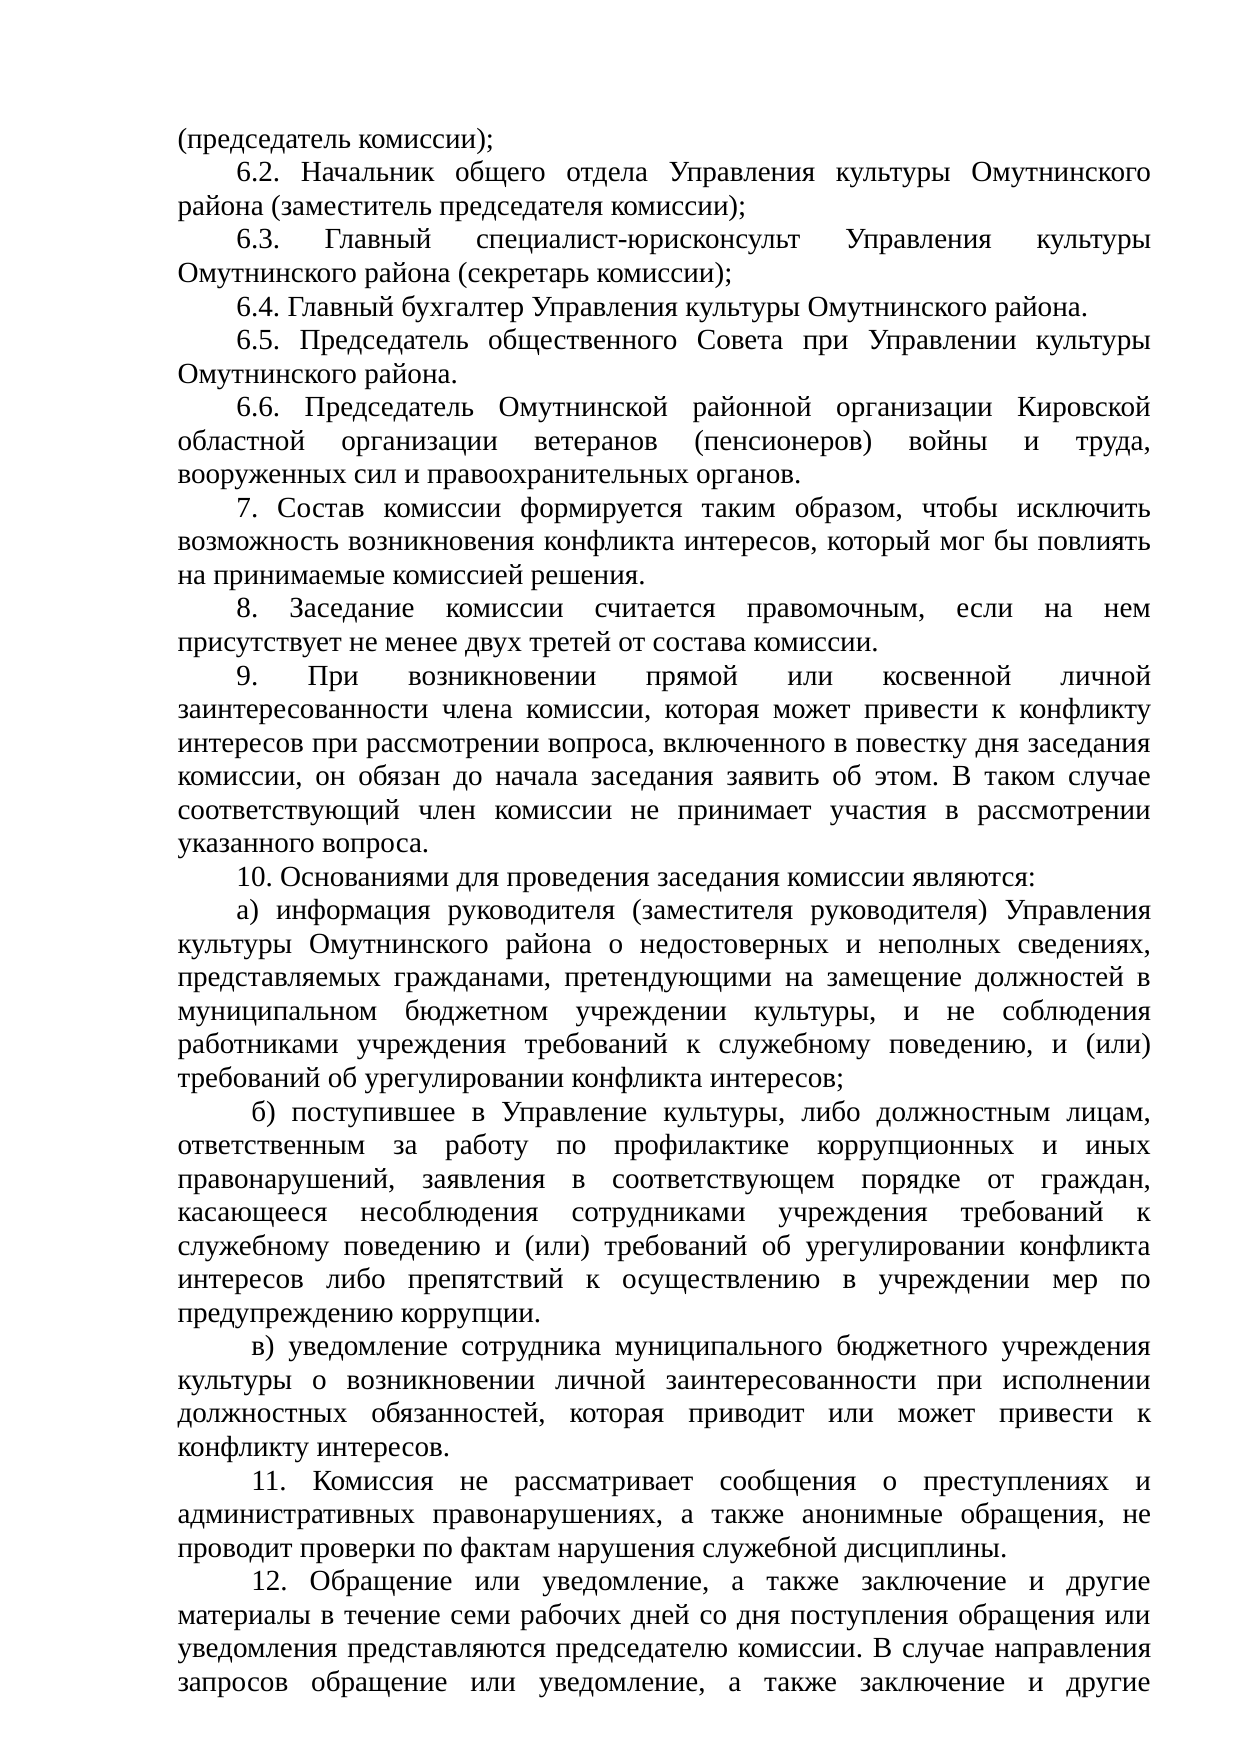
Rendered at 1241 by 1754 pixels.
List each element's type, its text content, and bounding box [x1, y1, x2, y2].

text 6.2. Начальник общего отдела Управления культуры Омутнинского района (заместитель председателя комиссии); [177, 154, 1152, 222]
text 11. Комиссия не рассматривает сообщения о преступлениях и административных правонарушениях, а также анонимные обращения, не проводит проверки по фактам нарушения служебной дисциплины. [177, 1463, 1152, 1563]
text 8. Заседание комиссии считается правомочным, если на нем присутствует не менее двух третей от состава комиссии. [177, 591, 1152, 658]
text а) информация руководителя (заместителя руководителя) Управления культуры Омутнинского района о недостоверных и неполных сведениях, представляемых гражданами, претендующими на замещение должностей в муниципальном бюджетном учреждении культуры, и не соблюдения работниками учреждения требований к служебному поведению, и (или) требований об урегулировании конфликта интересов; [177, 892, 1152, 1094]
text 6.6. Председатель Омутнинской районной организации Кировской областной организации ветеранов (пенсионеров) войны и труда, вооруженных сил и правоохранительных органов. [177, 389, 1152, 490]
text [177, 1563, 1152, 1697]
text 10. Основаниями для проведения заседания комиссии являются: [177, 859, 1152, 892]
text 6.4. Главный бухгалтер Управления культуры Омутнинского района. [177, 289, 1152, 322]
text 7. Состав комиссии формируется таким образом, чтобы исключить возможность возникновения конфликта интересов, который мог бы повлиять на принимаемые комиссией решения. [177, 490, 1152, 591]
text 9. При возникновении прямой или косвенной личной заинтересованности члена комиссии, которая может привести к конфликту интересов при рассмотрении вопроса, включенного в повестку дня заседания комиссии, он обязан до начала заседания заявить об этом. В таком случае соответствующий член комиссии не принимает участия в рассмотрении указанного вопроса. [177, 658, 1152, 859]
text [177, 121, 1152, 154]
text 6.5. Председатель общественного Совета при Управлении культуры Омутнинского района. [177, 322, 1152, 389]
text в) уведомление сотрудника муниципального бюджетного учреждения культуры о возникновении личной заинтересованности при исполнении должностных обязанностей, которая приводит или может привести к конфликту интересов. [177, 1328, 1152, 1463]
text б) поступившее в Управление культуры, либо должностным лицам, ответственным за работу по профилактике коррупционных и иных правонарушений, заявления в соответствующем порядке от граждан, касающееся несоблюдения сотрудниками учреждения требований к служебному поведению и (или) требований об урегулировании конфликта интересов либо препятствий к осуществлению в учреждении мер по предупреждению коррупции. [177, 1094, 1152, 1328]
text 6.3. Главный специалист-юрисконсульт Управления культуры Омутнинского района (секретарь комиссии); [177, 222, 1152, 289]
